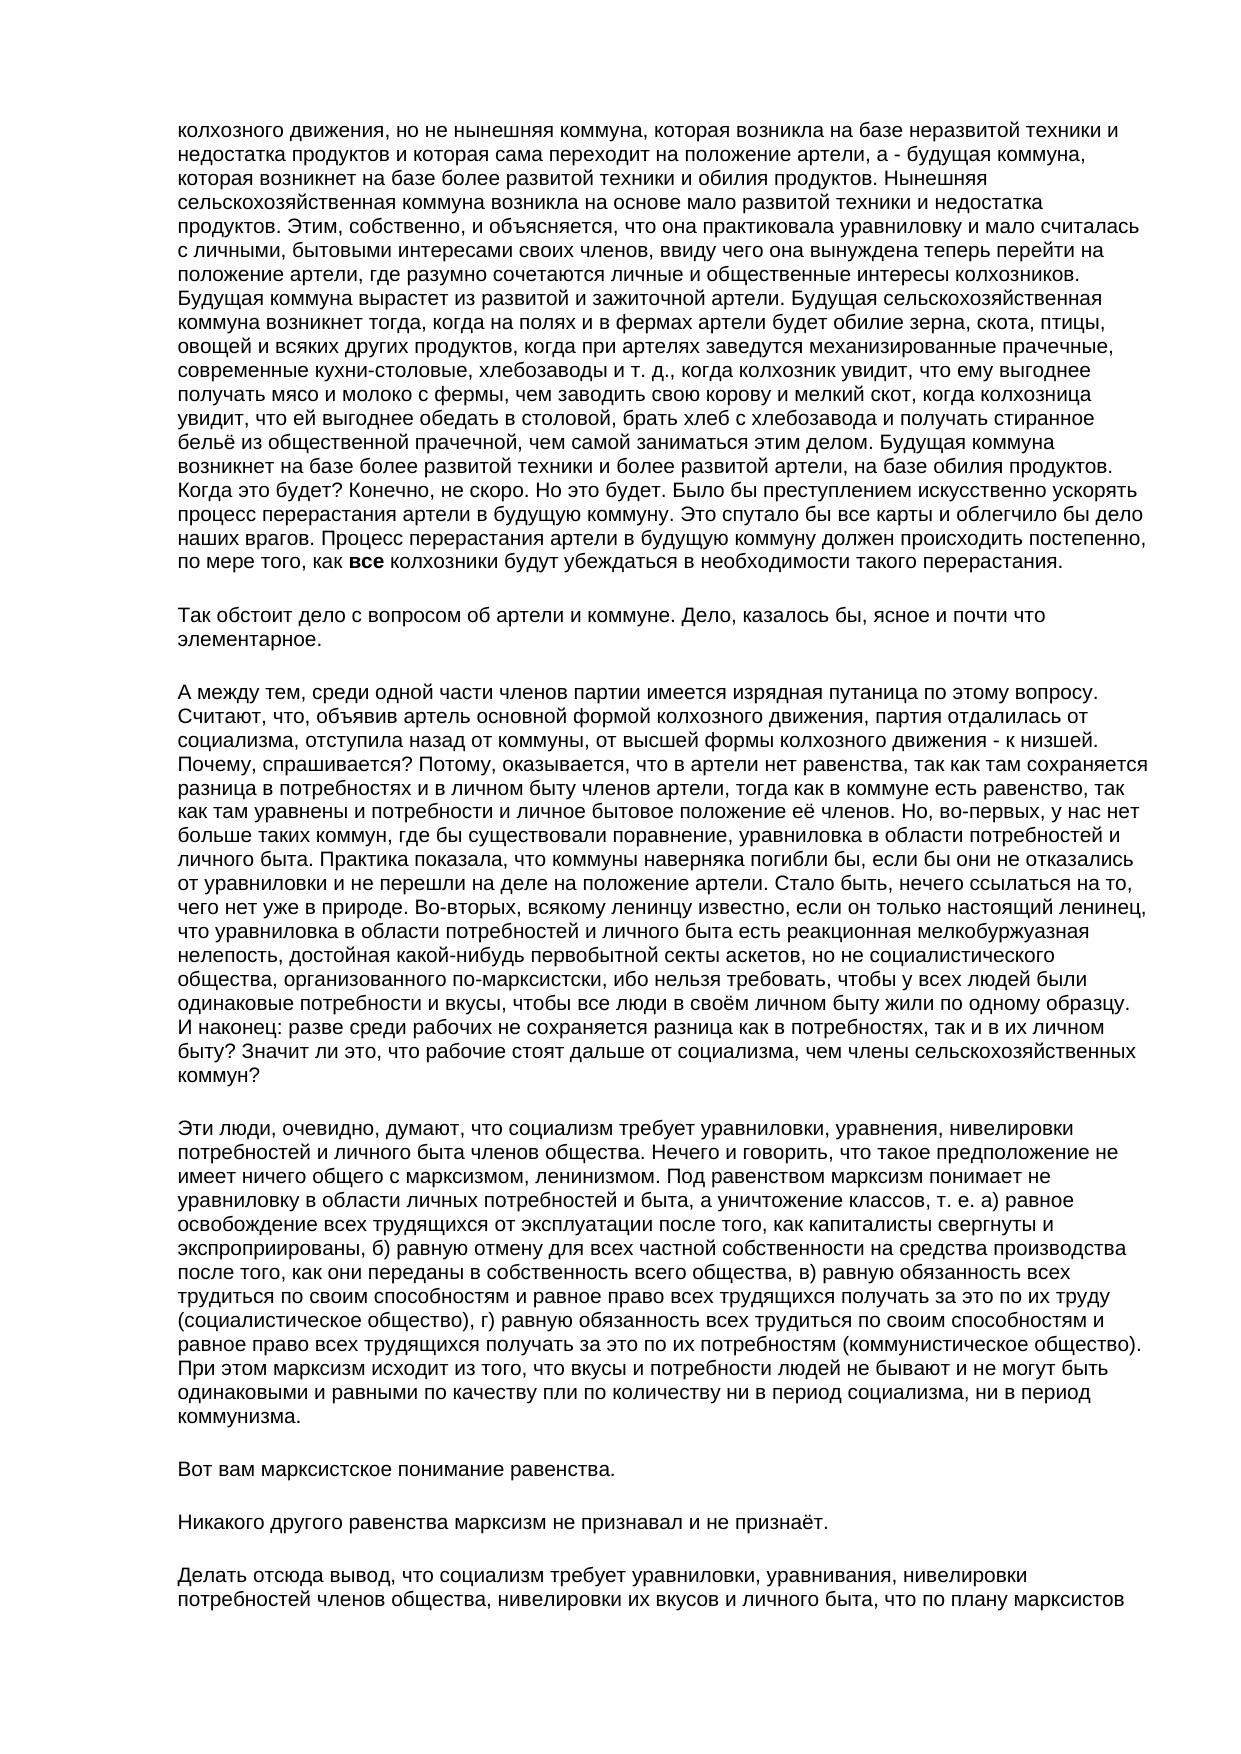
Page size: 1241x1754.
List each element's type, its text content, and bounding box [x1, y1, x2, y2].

text Так обстоит дело с вопросом об артели и коммуне. Дело, казалось бы, ясное и почти что элементарное. [177, 602, 1152, 650]
text Эти люди, очевидно, думают, что социализм требует уравниловки, уравнения, нивелировки потребностей и личного быта членов общества. Нечего и говорить, что такое предположение не имеет ничего общего с марксизмом, ленинизмом. Под равенством марксизм понимает не уравниловку в области личных потребностей и быта, а уничтожение классов, т. е. а) равное освобождение всех трудящихся от эксплуатации после того, как капиталисты свергнуты и экспроприированы, б) равную отмену для всех частной собственности на средства производства после того, как они переданы в собственность всего общества, в) равную обязанность всех трудиться по своим способностям и равное право всех трудящихся получать за это по их труду (социалистическое общество), г) равную обязанность всех трудиться по своим способностям и равное право всех трудящихся получать за это по их потребностям (коммунистическое общество). При этом марксизм исходит из того, что вкусы и потребности людей не бывают и не могут быть одинаковыми и равными по качеству пли по количеству ни в период социализма, ни в период коммунизма. [177, 1116, 1152, 1427]
text А между тем, среди одной части членов партии имеется изрядная путаница по этому вопросу. Считают, что, объявив артель основной формой колхозного движения, партия отдалилась от социализма, отступила назад от коммуны, от высшей формы колхозного движения - к низшей. Почему, спрашивается? Потому, оказывается, что в артели нет равенства, так как там сохраняется разница в потребностях и в личном быту членов артели, тогда как в коммуне есть равенство, так как там уравнены и потребности и личное бытовое положение её членов. Но, во-первых, у нас нет больше таких коммун, где бы существовали поравнение, уравниловка в области потребностей и личного быта. Практика показала, что коммуны наверняка погибли бы, если бы они не отказались от уравниловки и не перешли на деле на положение артели. Стало быть, нечего ссылаться на то, чего нет уже в природе. Во-вторых, всякому ленинцу известно, если он только настоящий ленинец, что уравниловка в области потребностей и личного быта есть реакционная мелкобуржуазная нелепость, достойная какой-нибудь первобытной секты аскетов, но не социалистического общества, организованного по-марксистски, ибо нельзя требовать, чтобы у всех людей были одинаковые потребности и вкусы, чтобы все люди в своём личном быту жили по одному образцу. И наконец: разве среди рабочих не сохраняется разница как в потребностях, так и в их личном быту? Значит ли это, что рабочие стоят дальше от социализма, чем члены сельскохозяйственных коммун? [177, 679, 1152, 1087]
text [177, 118, 1152, 573]
text Вот вам марксистское понимание равенства. [177, 1457, 1152, 1481]
text Никакого другого равенства марксизм не признавал и не признаёт. [177, 1510, 1152, 1534]
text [177, 1563, 1152, 1611]
